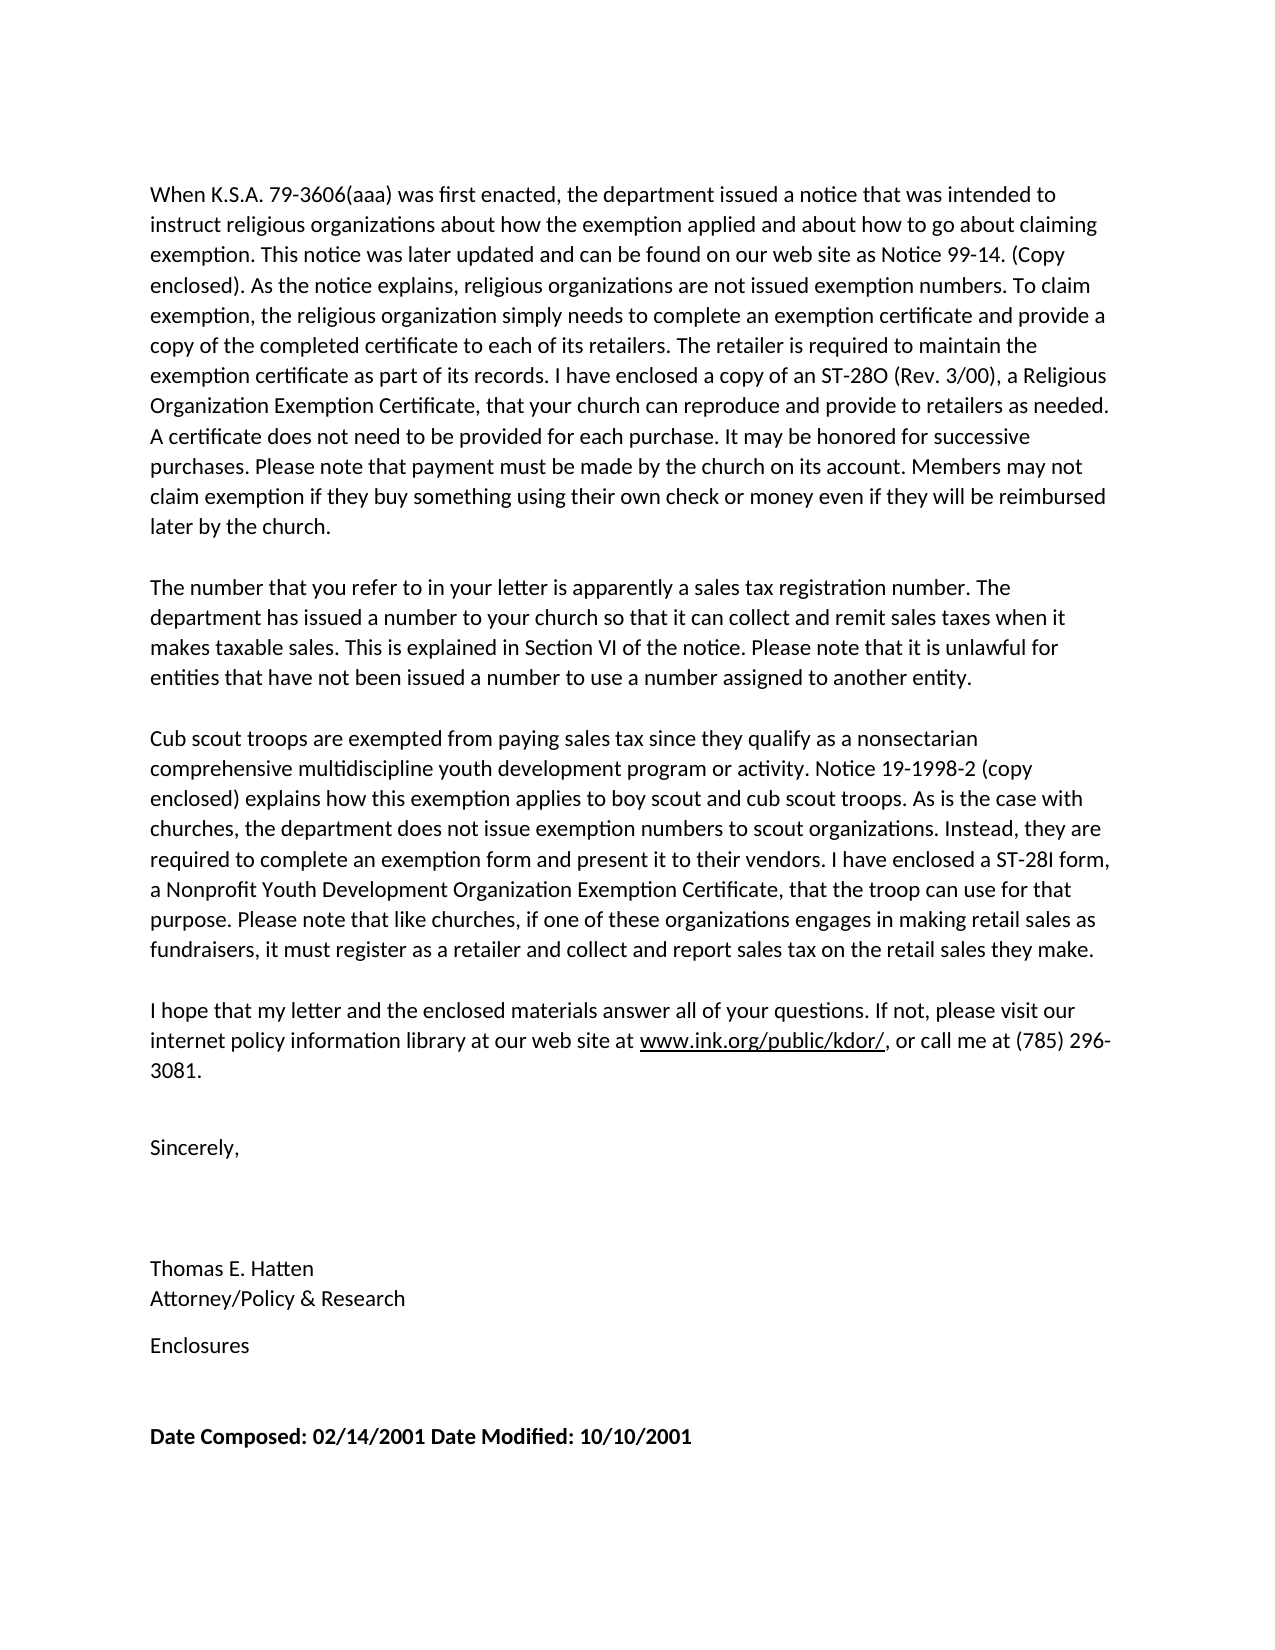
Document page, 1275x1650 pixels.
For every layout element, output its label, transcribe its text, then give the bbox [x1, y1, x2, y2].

text Sincerely, Thomas E. Hatten Attorney/Policy & Research [150, 1103, 1125, 1312]
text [150, 150, 1125, 1084]
text Enclosures Date Composed: 02/14/2001 Date Modified: 10/10/2001 [150, 1331, 1125, 1450]
